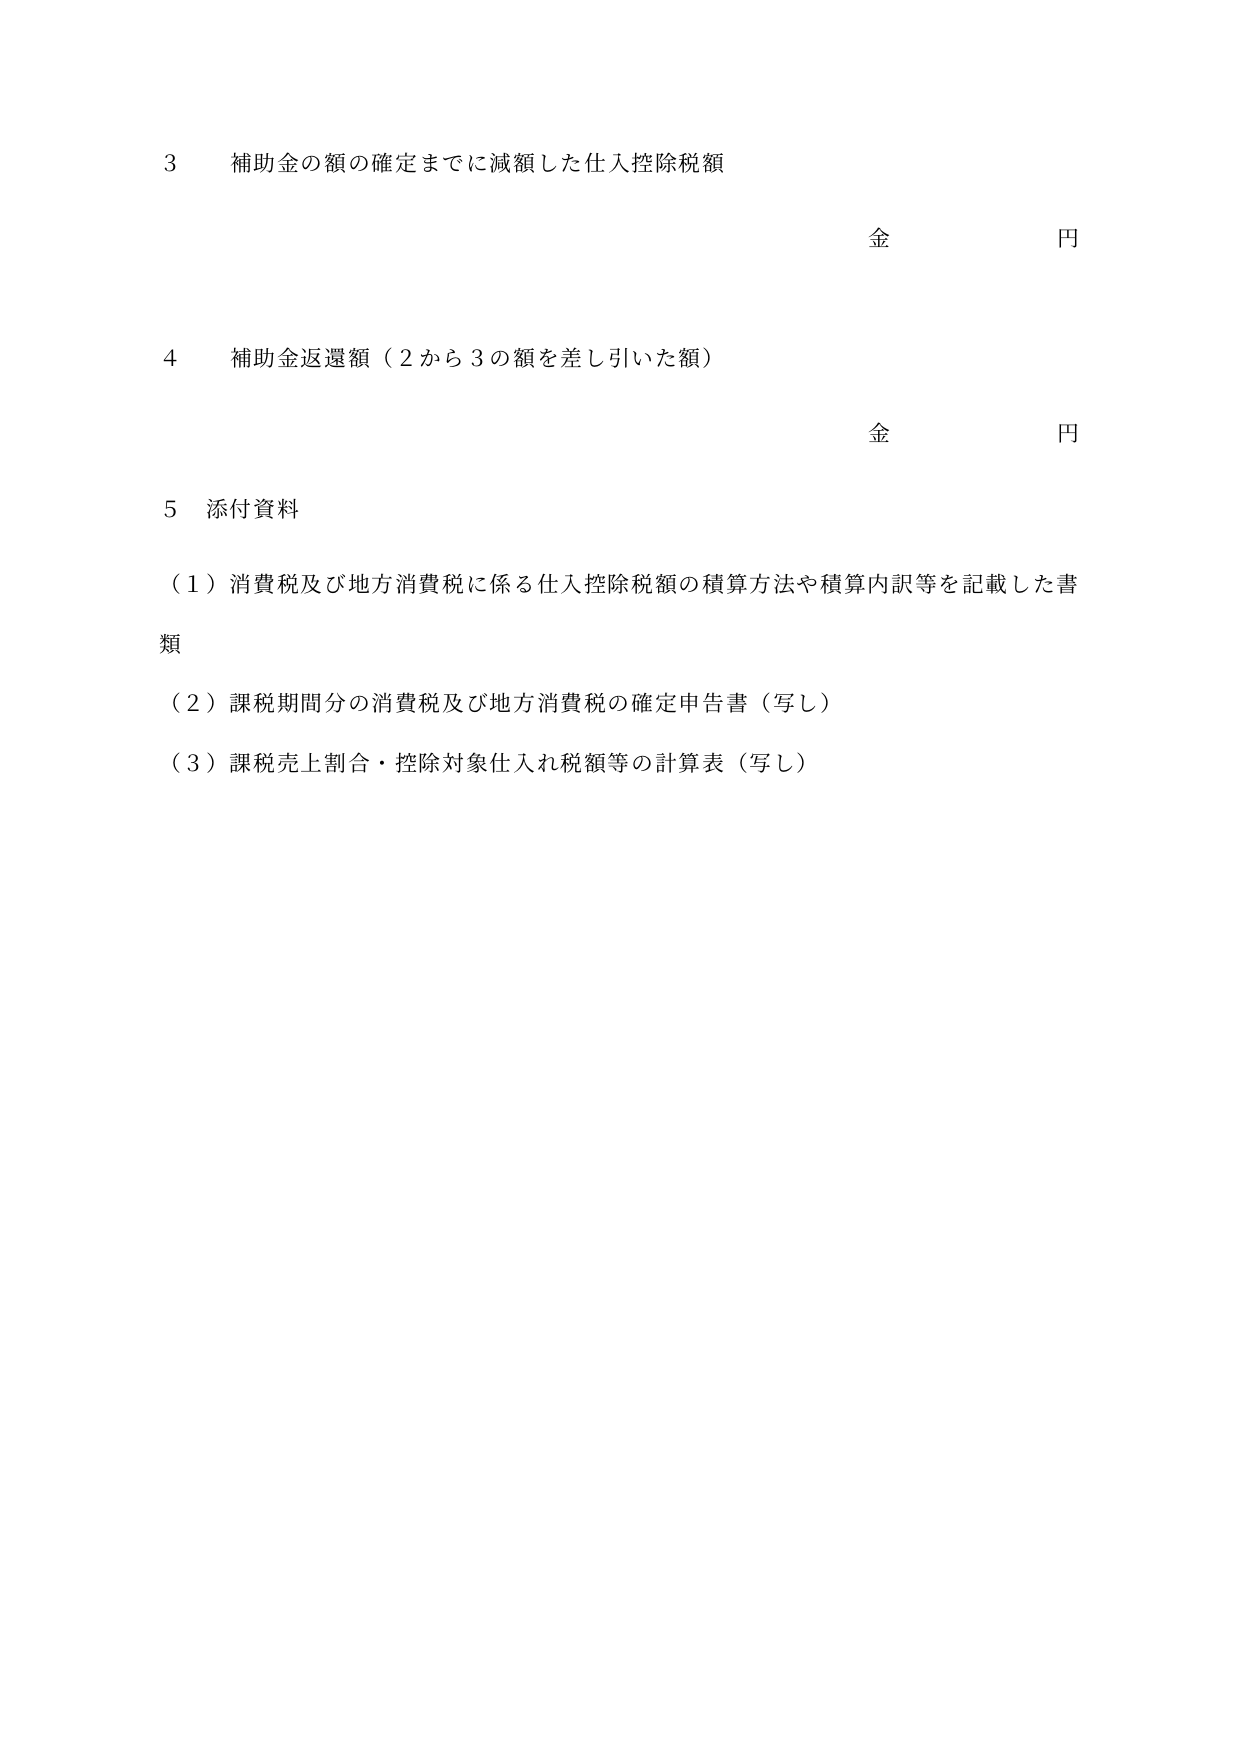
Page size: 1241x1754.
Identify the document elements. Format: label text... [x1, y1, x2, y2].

text ４ 補助金返還額（２から３の額を差し引いた額） [159, 327, 1081, 387]
text ３ 補助金の額の確定までに減額した仕入控除税額 [159, 132, 1081, 192]
text 金 円 [179, 403, 1081, 462]
text ５ 添付資料 [159, 478, 1081, 537]
text 金 円 [179, 207, 1081, 267]
text （３）課税売上割合・控除対象仕入れ税額等の計算表（写し） [159, 732, 1081, 792]
text （１）消費税及び地方消費税に係る仕入控除税額の積算方法や積算内訳等を記載した書類 [159, 553, 1081, 672]
text （２）課税期間分の消費税及び地方消費税の確定申告書（写し） [159, 672, 1081, 732]
